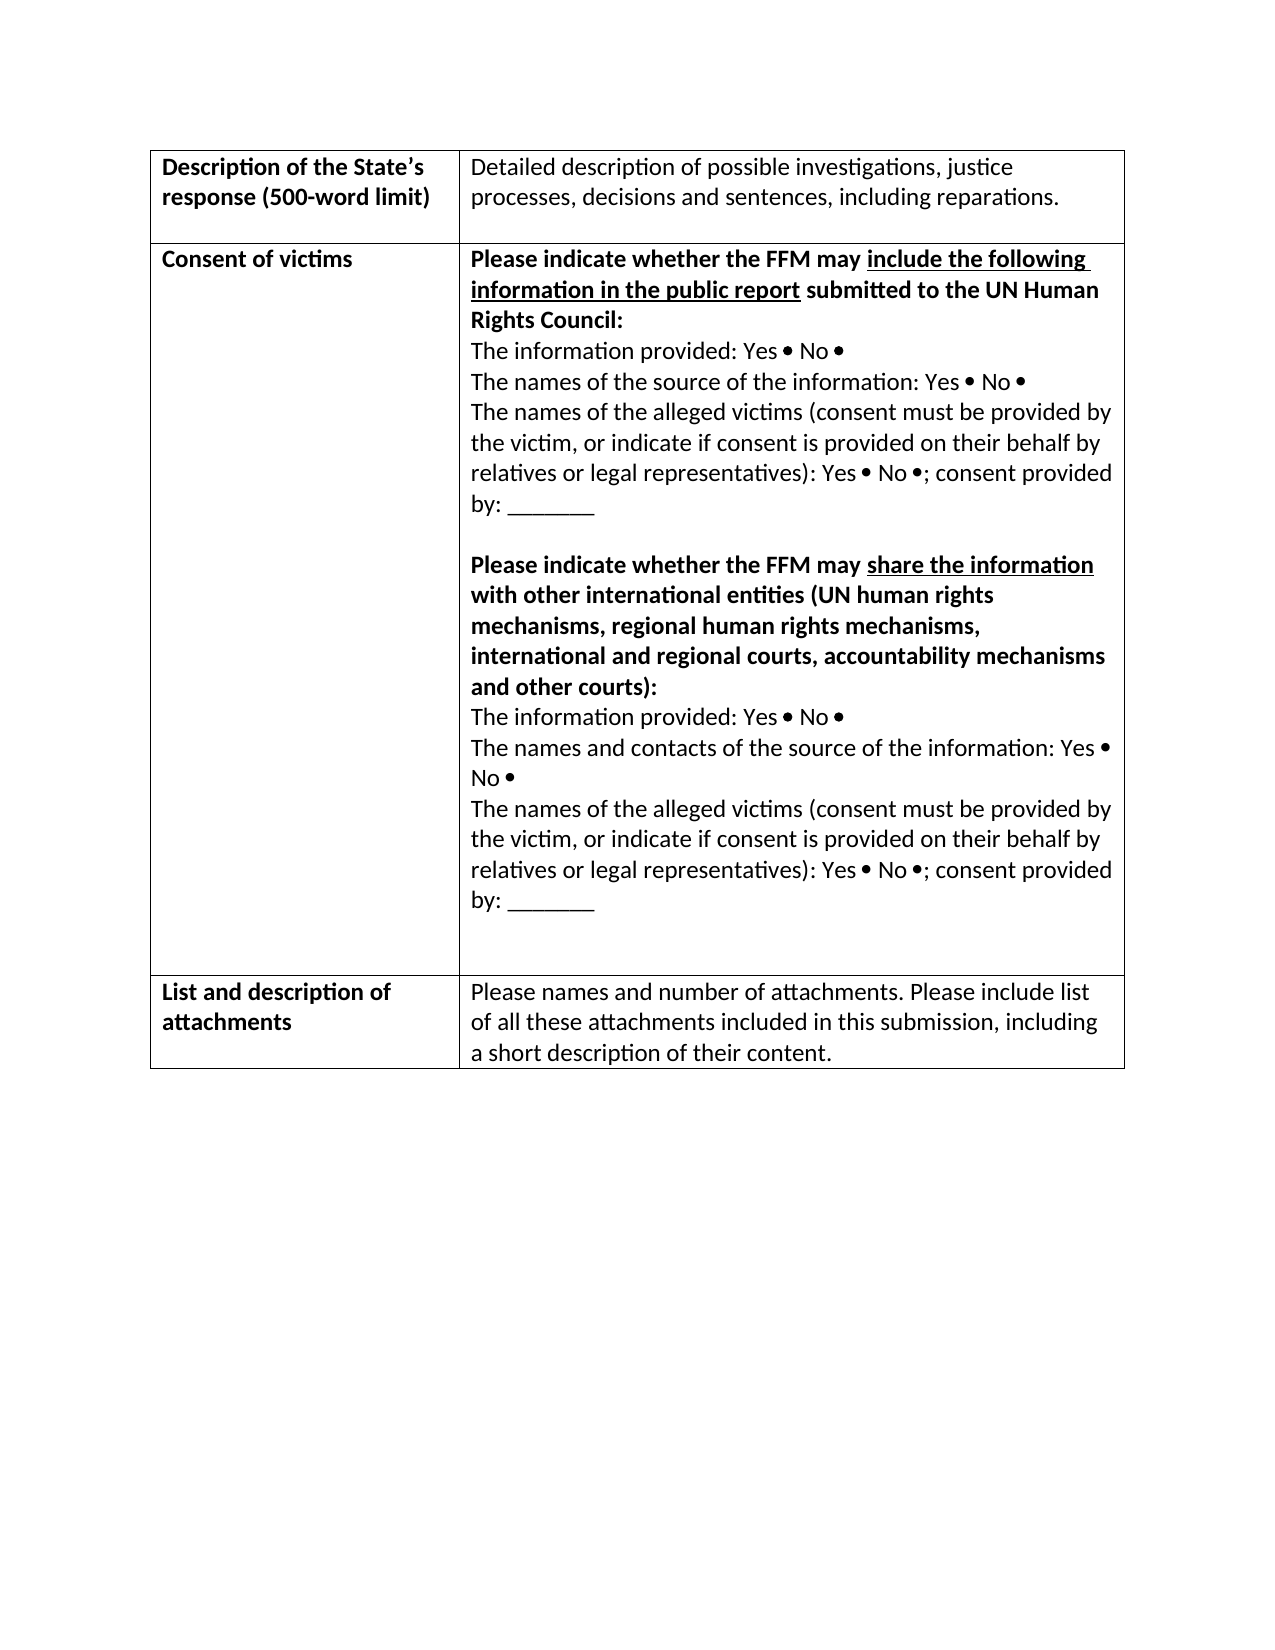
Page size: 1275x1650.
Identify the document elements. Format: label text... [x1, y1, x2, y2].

table_cell Description of the State’s response (500-word limit) [151, 151, 459, 243]
table_cell Consent of victims [151, 244, 459, 975]
table_cell Please indicate whether the FFM may include the following information in the public report submitted to the UN Human Rights Council: The information provided: Yes No The names of the source of the information: Yes No The names of the alleged victims (consent must be provided by the victim, or indicate if consent is provided on their behalf by relatives or legal representatives): Yes No ; consent provided by: _______ Please indicate whether the FFM may share the information with other international entities (UN human rights mechanisms, regional human rights mechanisms, international and regional courts, accountability mechanisms and other courts): The information provided: Yes No The names and contacts of the source of the information: Yes No The names of the alleged victims (consent must be provided by the victim, or indicate if consent is provided on their behalf by relatives or legal representatives): Yes No ; consent provided by: _______ [460, 244, 1124, 975]
table_cell List and description of attachments [151, 976, 459, 1067]
table_cell Please names and number of attachments. Please include list of all these attachments included in this submission, including a short description of their content. [460, 976, 1124, 1067]
table_cell Detailed description of possible investigations, justice processes, decisions and sentences, including reparations. [460, 151, 1124, 243]
